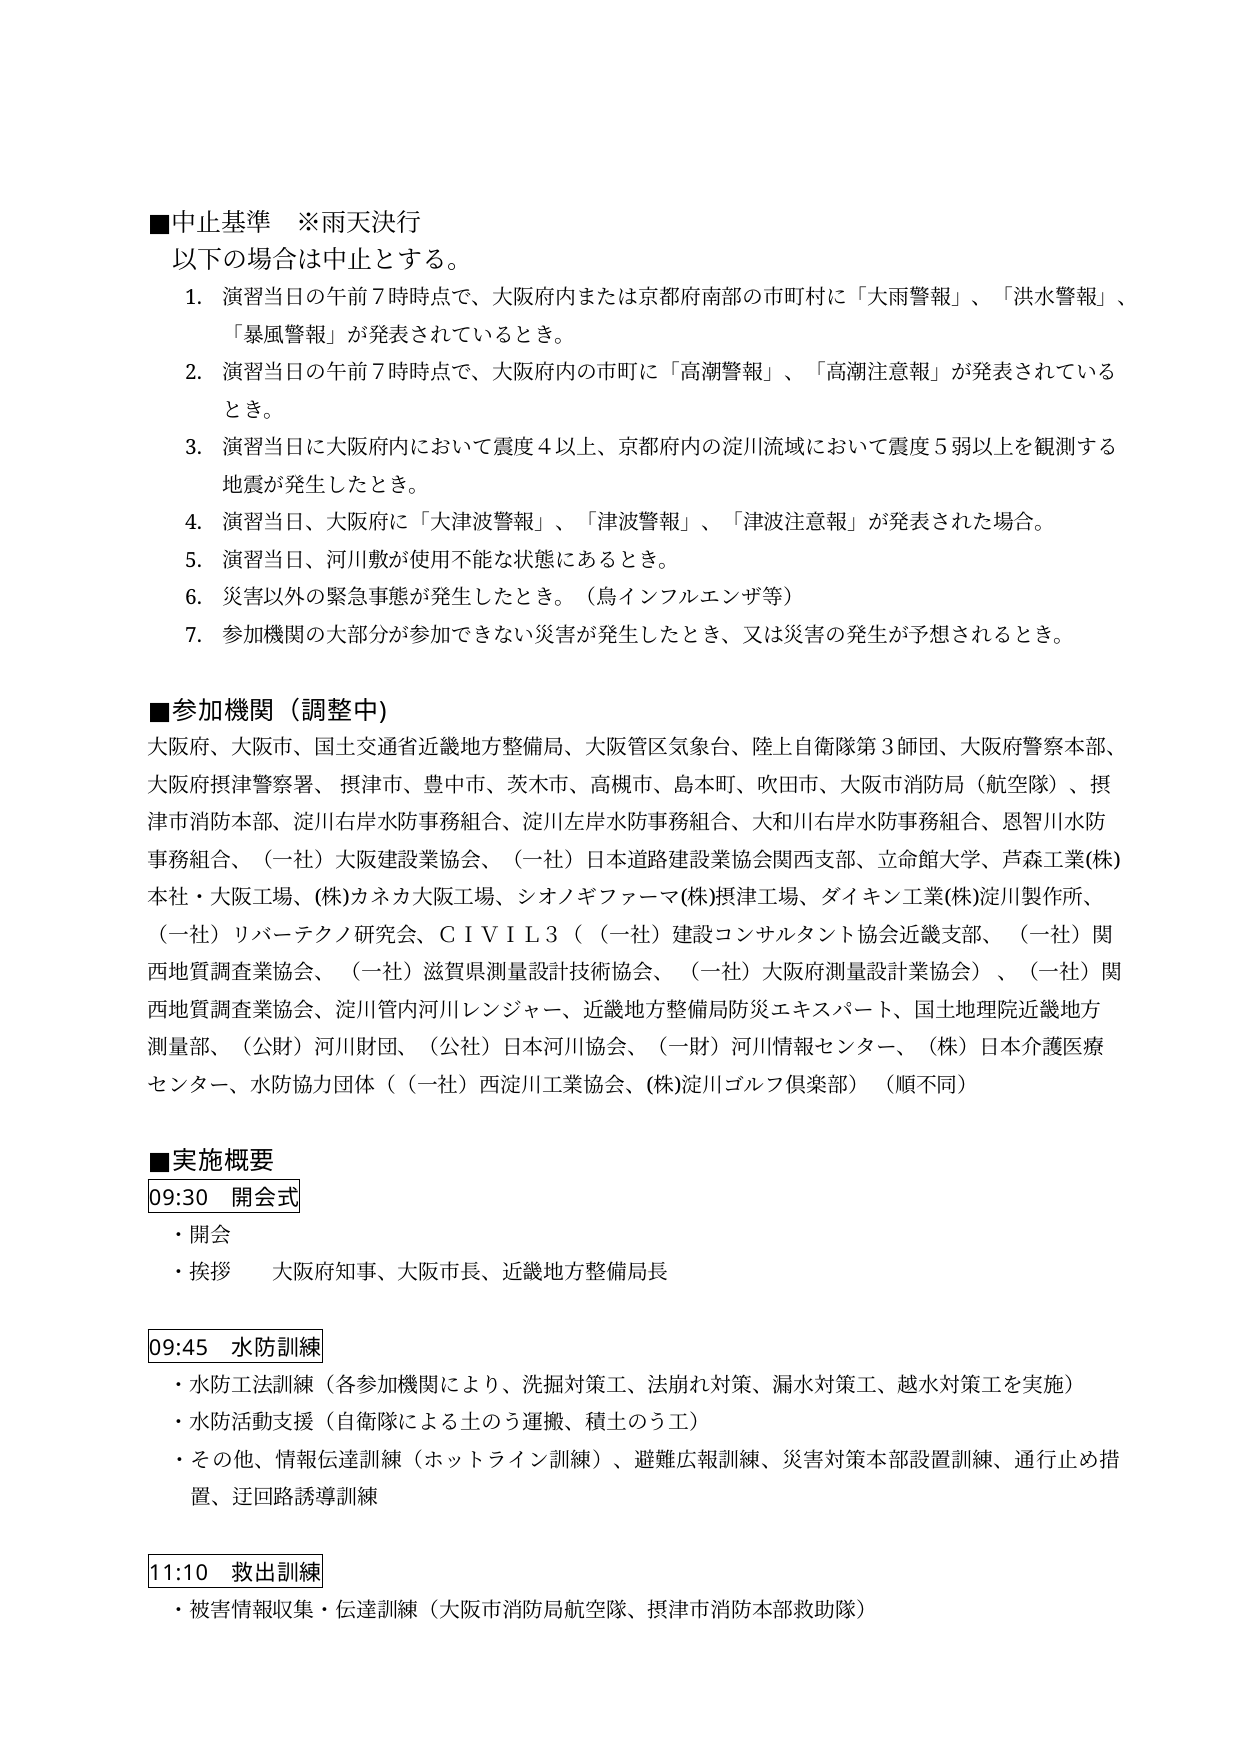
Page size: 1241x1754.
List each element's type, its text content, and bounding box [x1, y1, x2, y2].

text 09:45 水防訓練 [148, 1327, 1122, 1364]
text ■中止基準 ※雨天決行 [148, 202, 1122, 239]
list 演習当日、大阪府に「大津波警報」、「津波警報」、「津波注意報」が発表された場合。 [185, 502, 1122, 539]
text 09:30 開会式 [148, 1177, 1122, 1214]
text ・水防工法訓練（各参加機関により、洗掘対策工、法崩れ対策、漏水対策工、越水対策工を実施） [148, 1364, 1122, 1402]
text ・水防活動支援（自衛隊による土のう運搬、積土のう工） [148, 1402, 1122, 1439]
list 災害以外の緊急事態が発生したとき。（鳥インフルエンザ等） [185, 577, 1122, 614]
text ■実施概要 [148, 1139, 1122, 1177]
text ・その他、情報伝達訓練（ホットライン訓練）、避難広報訓練、災害対策本部設置訓練、通行止め措置、迂回路誘導訓練 [169, 1439, 1122, 1514]
text ■参加機関（調整中) [148, 689, 1122, 727]
text 11:10 救出訓練 [148, 1552, 1122, 1589]
text 大阪府、大阪市、国土交通省近畿地方整備局、大阪管区気象台、陸上自衛隊第３師団、大阪府警察本部、大阪府摂津警察署、 摂津市、豊中市、茨木市、高槻市、島本町、吹田市、大阪市消防局（航空隊）、摂津市消防本部、淀川右岸水防事務組合、淀川左岸水防事務組合、大和川右岸水防事務組合、恩智川水防事務組合、（一社）大阪建設業協会、（一社）日本道路建設業協会関西支部、立命館大学、芦森工業(株)本社・大阪工場、(株)カネカ大阪工場、シオノギファーマ(株)摂津工場、ダイキン工業(株)淀川製作所、 （一社）リバーテクノ研究会、ＣＩＶＩＬ３（ （一社）建設コンサルタント協会近畿支部、 （一社）関西地質調査業協会、 （一社）滋賀県測量設計技術協会、 （一社）大阪府測量設計業協会） 、（一社）関西地質調査業協会、淀川管内河川レンジャー、近畿地方整備局防災エキスパート、国土地理院近畿地方測量部、（公財）河川財団、（公社）日本河川協会、（一財）河川情報センター、（株）日本介護医療センター、水防協力団体（（一社）西淀川工業協会、(株)淀川ゴルフ倶楽部） （順不同） [148, 727, 1122, 1102]
list 演習当日の午前７時時点で、大阪府内の市町に「高潮警報」、「高潮注意報」が発表されているとき。 [185, 352, 1122, 427]
text 以下の場合は中止とする。 [148, 239, 1122, 277]
list 演習当日に大阪府内において震度４以上、京都府内の淀川流域において震度５弱以上を観測する地震が発生したとき。 [185, 427, 1122, 502]
list 参加機関の大部分が参加できない災害が発生したとき、又は災害の発生が予想されるとき。 [185, 614, 1122, 652]
list 演習当日、河川敷が使用不能な状態にあるとき。 [185, 539, 1122, 577]
list 演習当日の午前７時時点で、大阪府内または京都府南部の市町村に「大雨警報」、「洪水警報」、「暴風警報」が発表されているとき。 [185, 277, 1122, 352]
text ・開会 [148, 1214, 1122, 1252]
text ・被害情報収集・伝達訓練（大阪市消防局航空隊、摂津市消防本部救助隊） [148, 1589, 1122, 1627]
text ・挨拶 大阪府知事、大阪市長、近畿地方整備局長 [148, 1252, 1122, 1289]
